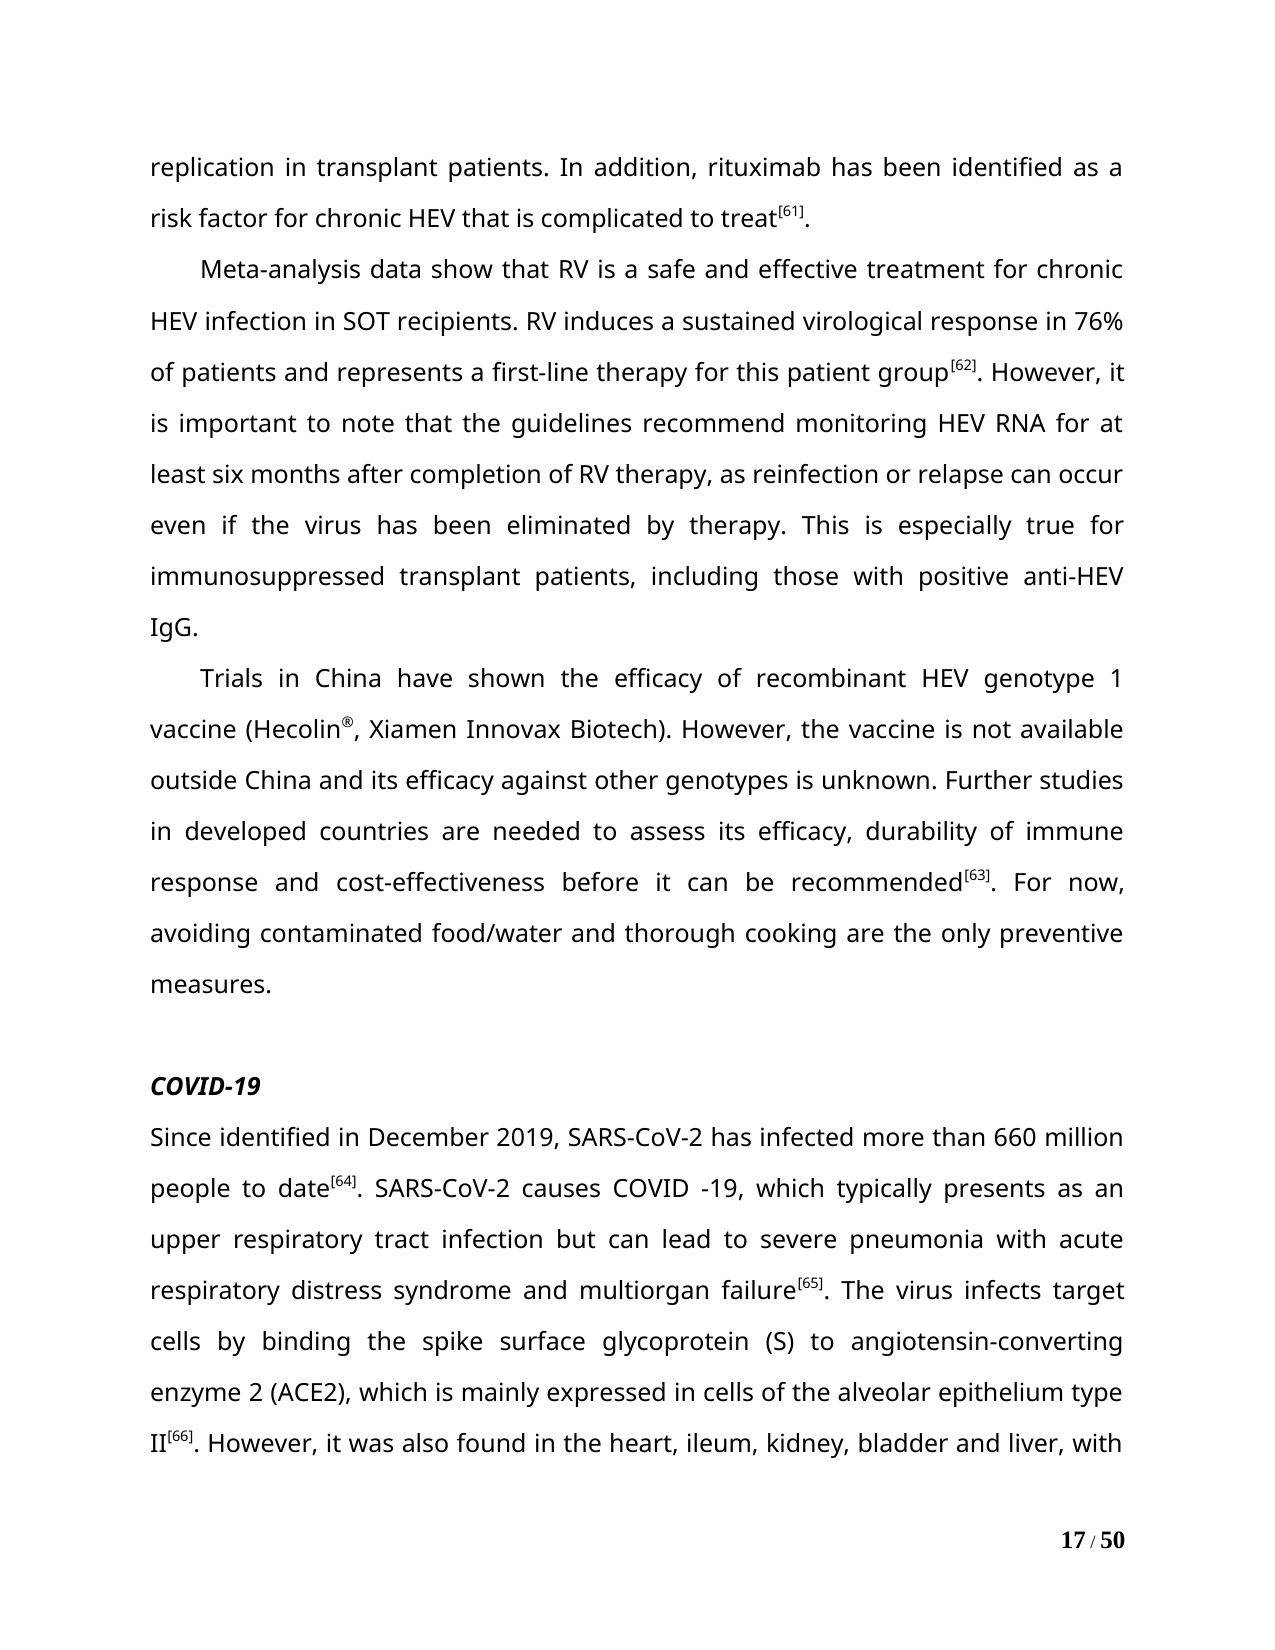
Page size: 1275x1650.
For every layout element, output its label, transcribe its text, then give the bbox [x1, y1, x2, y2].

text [150, 150, 1125, 235]
text Trials in China have shown the efficacy of recombinant HEV genotype 1 vaccine (Hecolin®, Xiamen Innovax Biotech). However, the vaccine is not available outside China and its efficacy against other genotypes is unknown. Further studies in developed countries are needed to assess its efficacy, durability of immune response and cost-effectiveness before it can be recommended[63]. For now, avoiding contaminated food/water and thorough cooking are the only preventive measures. [150, 660, 1125, 1001]
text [150, 1120, 1125, 1460]
text Meta-analysis data show that RV is a safe and effective treatment for chronic HEV infection in SOT recipients. RV induces a sustained virological response in 76% of patients and represents a first-line therapy for this patient group[62]. However, it is important to note that the guidelines recommend monitoring HEV RNA for at least six months after completion of RV therapy, as reinfection or relapse can occur even if the virus has been eliminated by therapy. This is especially true for immunosuppressed transplant patients, including those with positive anti-HEV IgG. [150, 252, 1125, 643]
text COVID-19 [150, 1069, 1125, 1103]
